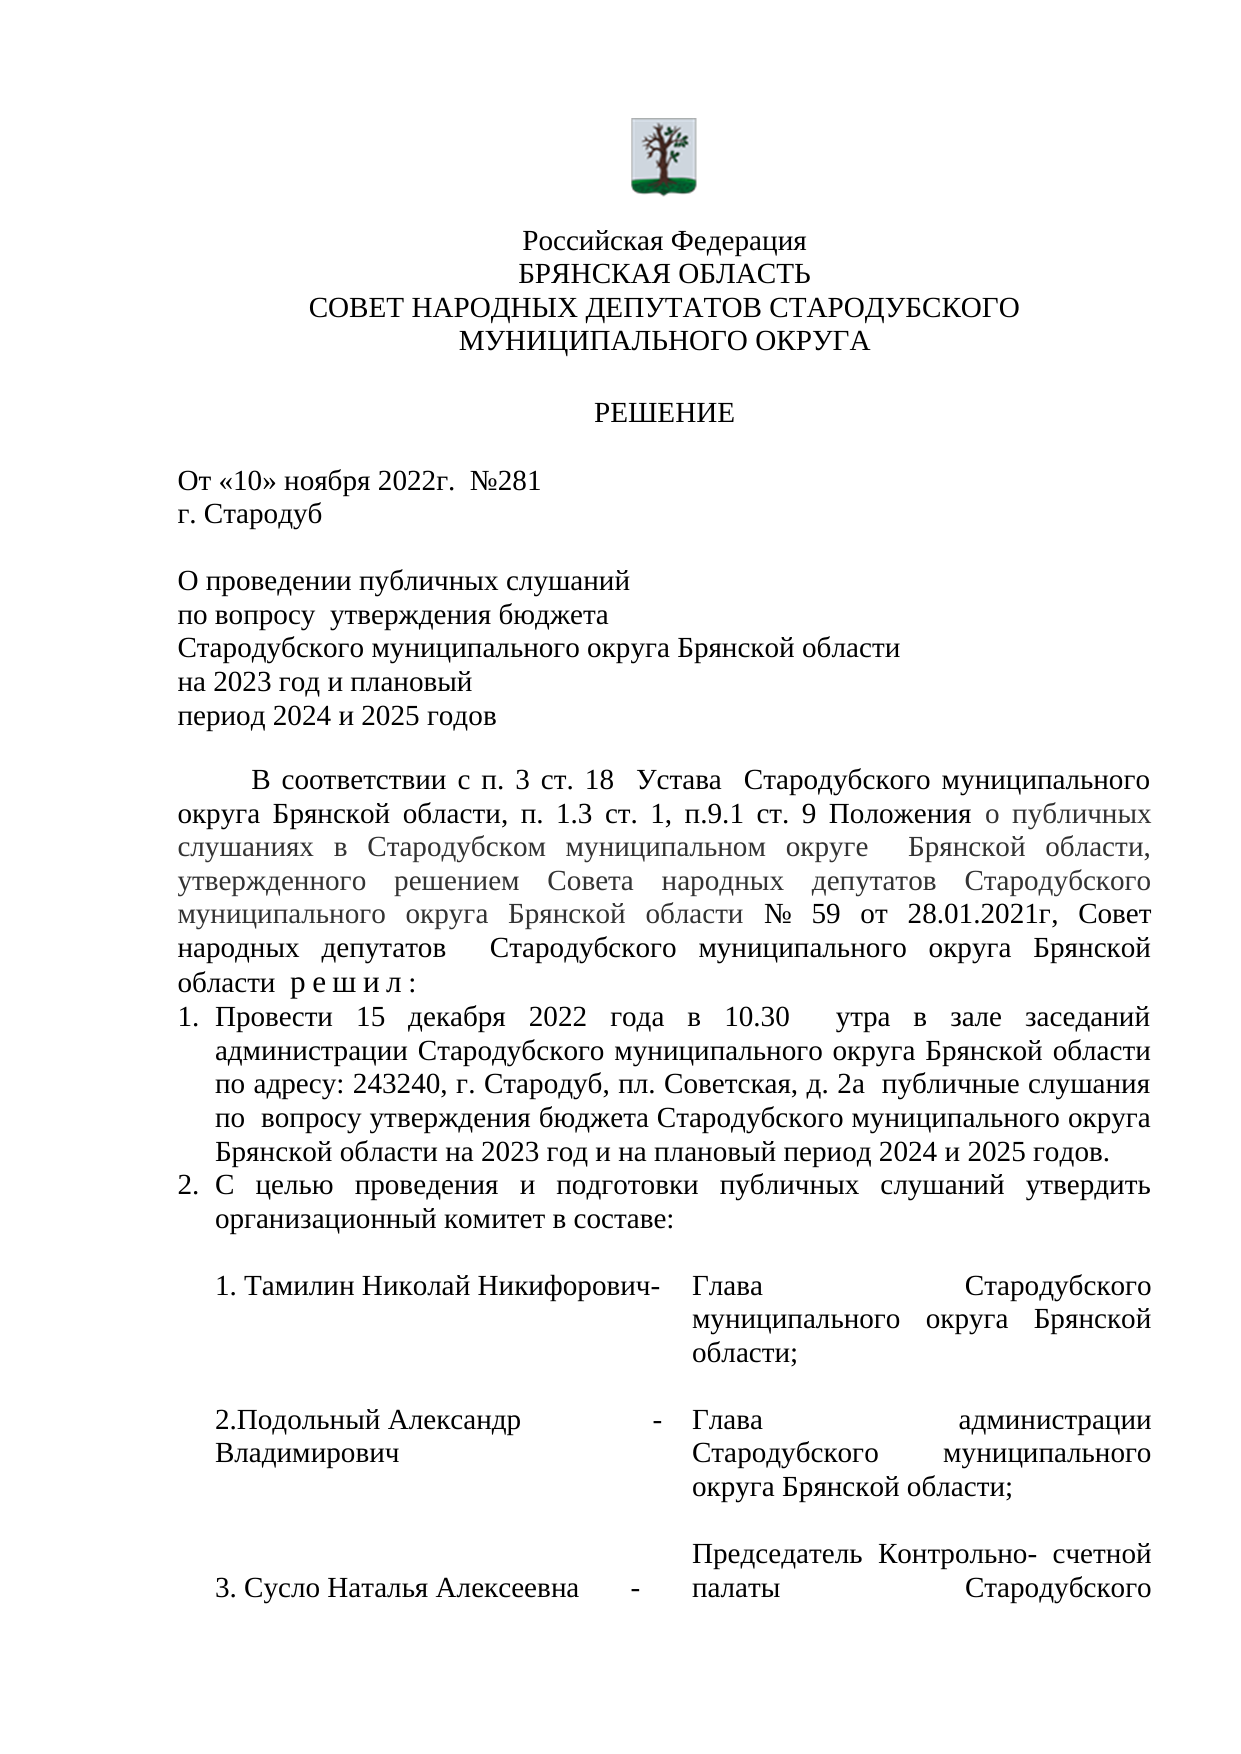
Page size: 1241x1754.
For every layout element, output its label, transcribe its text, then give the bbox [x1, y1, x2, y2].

text Стародубского муниципального округа Брянской области [177, 631, 1152, 664]
picture [631, 118, 698, 198]
subtitle От «10» ноября 2022г. №281 [177, 463, 1152, 496]
text РЕШЕНИЕ [177, 396, 1152, 429]
text по вопросу утверждения бюджета [177, 597, 1152, 631]
text Российская Федерация [177, 223, 1152, 256]
text В соответствии с п. 3 ст. 18 Устава Стародубского муниципального округа Брянской области, п. 1.3 ст. 1, п.9.1 ст. 9 Положения о публичных слушаниях в Стародубском муниципальном округе Брянской области, утвержденного решением Совета народных депутатов Стародубского муниципального округа Брянской области № 59 от 28.01.2021г, Совет народных депутатов Стародубского муниципального округа Брянской области решил: [177, 762, 1152, 999]
list С целью проведения и подготовки публичных слушаний утвердить организационный комитет в составе: [177, 1167, 1152, 1234]
subtitle г. Стародуб [177, 496, 1152, 530]
text БРЯНСКАЯ ОБЛАСТЬ [177, 256, 1152, 290]
list Провести 15 декабря 2022 года в 10.30 утра в зале заседаний администрации Стародубского муниципального округа Брянской области по адресу: 243240, г. Стародуб, пл. Советская, д. 2а публичные слушания по вопросу утверждения бюджета Стародубского муниципального округа Брянской области на 2023 год и на плановый период 2024 и 2025 годов. [177, 999, 1152, 1167]
text период 2024 и 2025 годов [177, 698, 1152, 731]
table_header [681, 1268, 1163, 1603]
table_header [204, 1268, 681, 1603]
text на 2023 год и плановый [177, 664, 1152, 698]
text О проведении публичных слушаний [177, 563, 1152, 597]
text СОВЕТ НАРОДНЫХ ДЕПУТАТОВ СТАРОДУБСКОГО МУНИЦИПАЛЬНОГО ОКРУГА [177, 290, 1152, 357]
